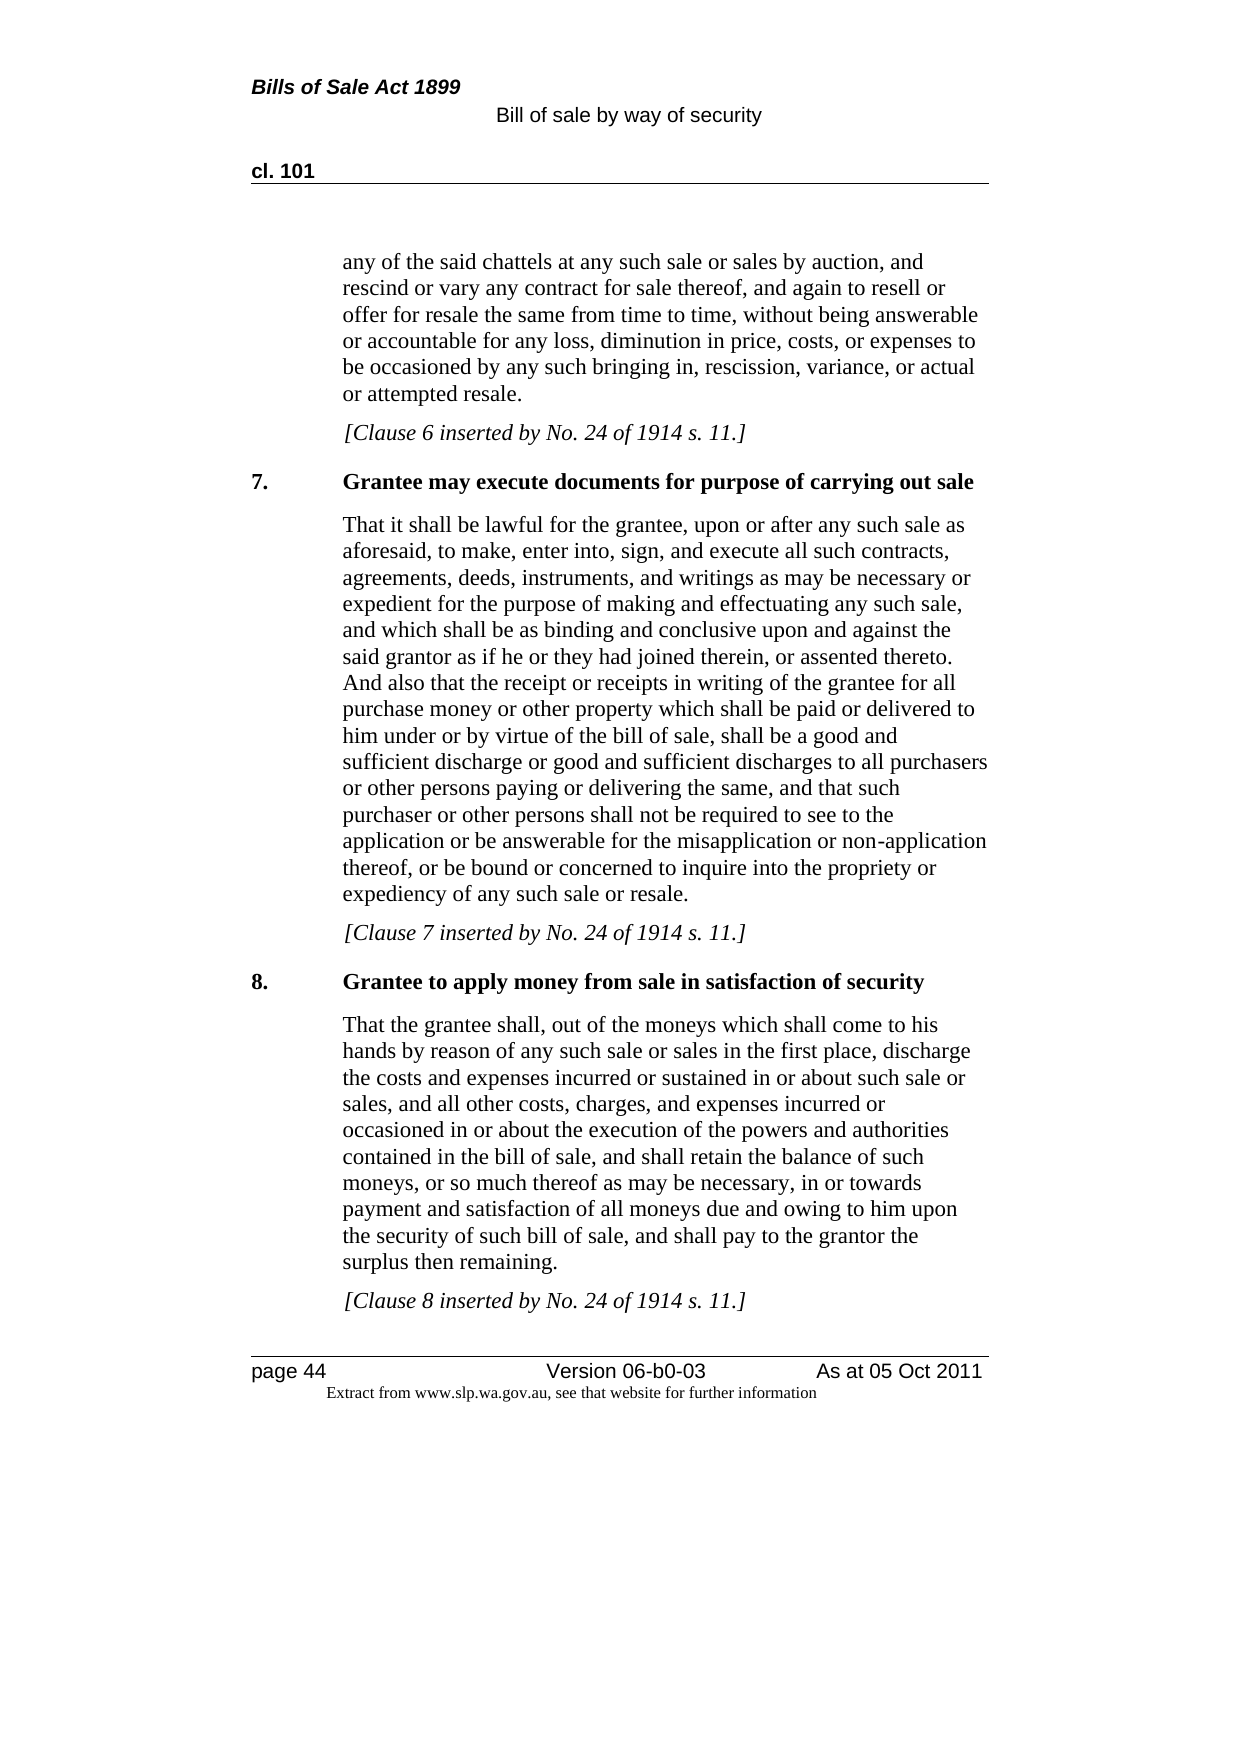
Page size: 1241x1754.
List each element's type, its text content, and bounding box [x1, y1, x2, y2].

subtitle 8. Grantee to apply money from sale in satisfaction of security [251, 968, 989, 994]
text That the grantee shall, out of the moneys which shall come to his hands by reason of any such sale or sales in the first place, discharge the costs and expenses incurred or sustained in or about such sale or sales, and all other costs, charges, and expenses incurred or occasioned in or about the execution of the powers and authorities contained in the bill of sale, and shall retain the balance of such moneys, or so much thereof as may be necessary, in or towards payment and satisfaction of all moneys due and owing to him upon the security of such bill of sale, and shall pay to the grantor the surplus then remaining. [251, 1011, 989, 1274]
text [Clause 6 inserted by No. 24 of 1914 s. 11.] [251, 419, 989, 445]
text That it shall be lawful for the grantee, upon or after any such sale as aforesaid, to make, enter into, sign, and execute all such contracts, agreements, deeds, instruments, and writings as may be necessary or expedient for the purpose of making and effectuating any such sale, and which shall be as binding and conclusive upon and against the said grantor as if he or they had joined therein, or assented thereto. And also that the receipt or receipts in writing of the grantee for all purchase money or other property which shall be paid or delivered to him under or by virtue of the bill of sale, shall be a good and sufficient discharge or good and sufficient discharges to all purchasers or other persons paying or delivering the same, and that such purchaser or other persons shall not be required to see to the application or be answerable for the misapplication or non-application thereof, or be bound or concerned to inquire into the propriety or expediency of any such sale or resale. [251, 511, 989, 906]
subtitle 7. Grantee may execute documents for purpose of carrying out sale [251, 468, 989, 494]
text [Clause 8 inserted by No. 24 of 1914 s. 11.] [251, 1287, 989, 1313]
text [251, 248, 989, 406]
text [Clause 7 inserted by No. 24 of 1914 s. 11.] [251, 919, 989, 945]
